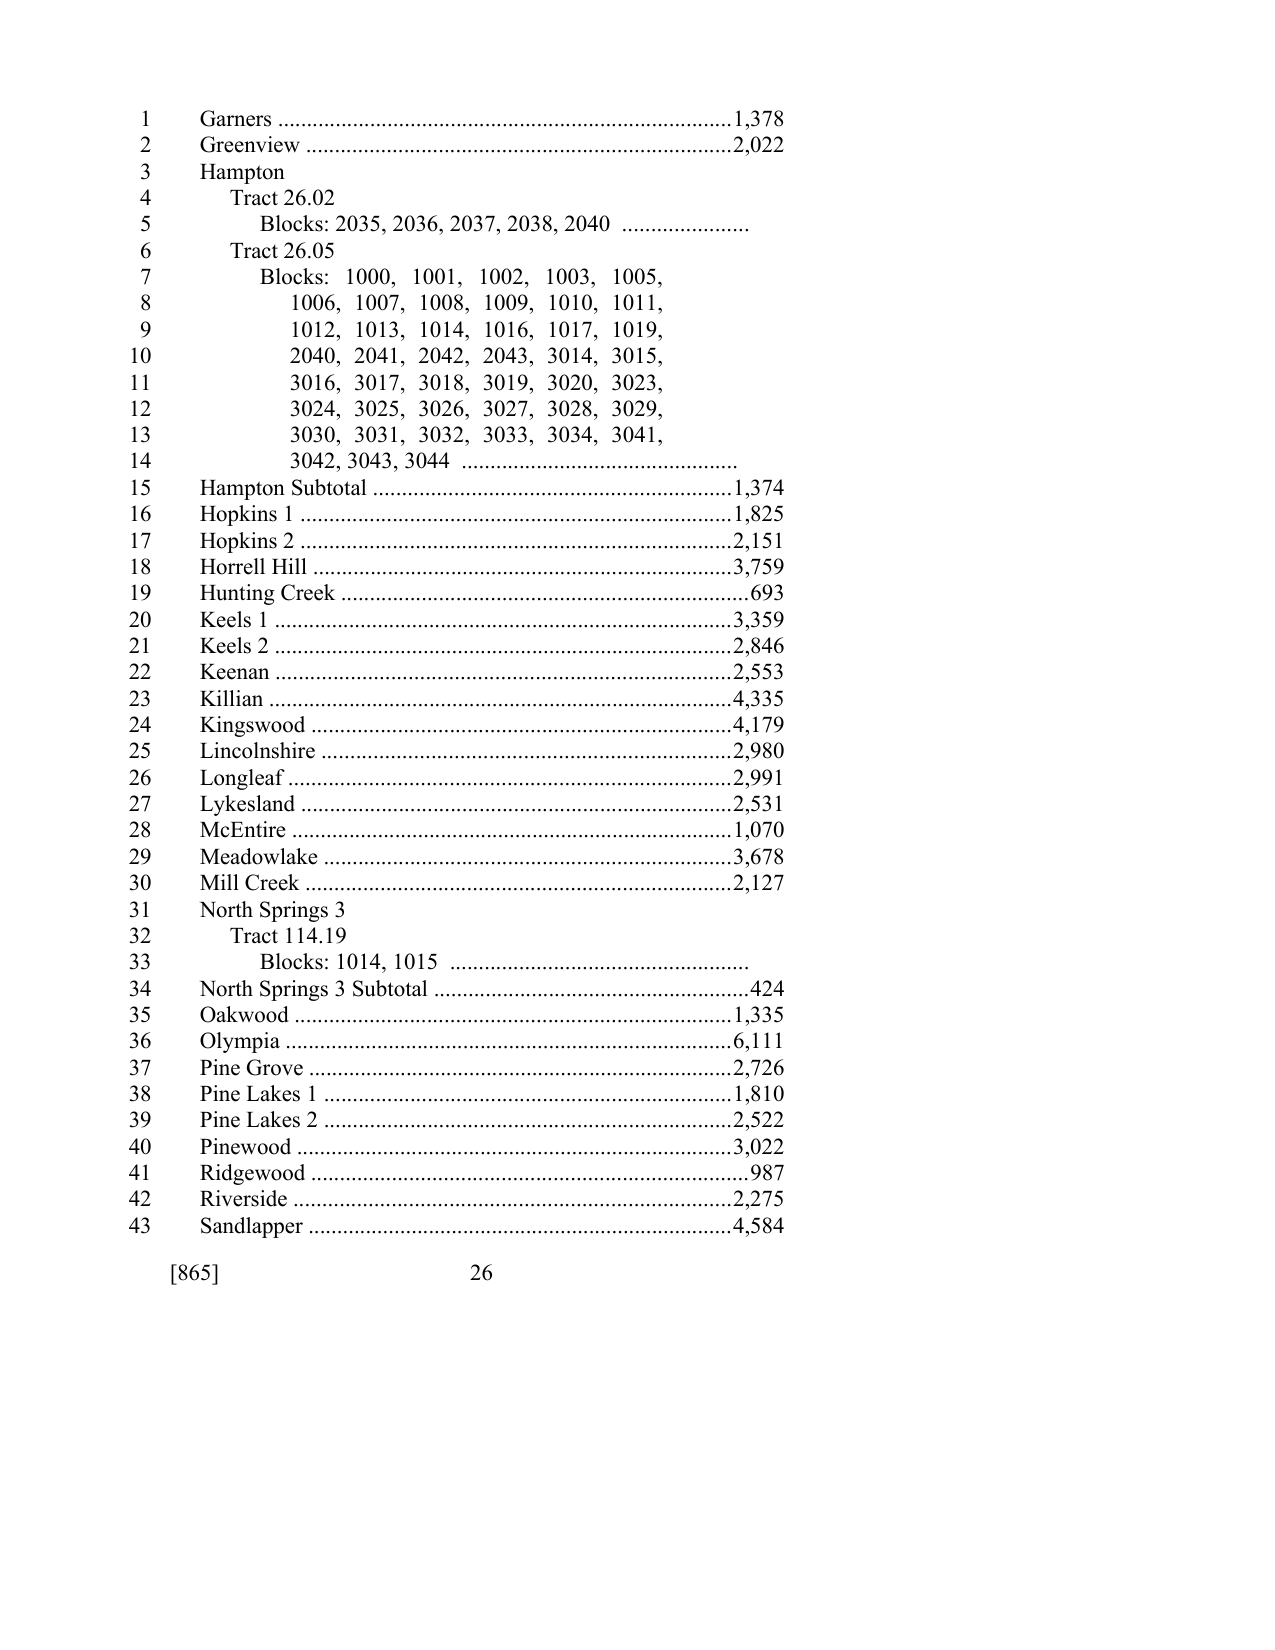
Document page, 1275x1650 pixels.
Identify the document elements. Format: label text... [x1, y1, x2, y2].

text Blocks: 1000, 1001, 1002, 1003, 1005, 1006, 1007, 1008, 1009, 1010, 1011, 1012, 1013, 1014, 1016, 1017, 1019, 2040, 2041, 2042, 2043, 3014, 3015, 3016, 3017, 3018, 3019, 3020, 3023, 3024, 3025, 3026, 3027, 3028, 3029, 3030, 3031, 3032, 3033, 3034, 3041, 3042, 3043, 3044 1216 [259, 263, 663, 474]
text Pinewood 3,022 [199, 1133, 787, 1159]
text Mill Creek 2,127 [199, 869, 787, 896]
text Meadowlake 3,678 [199, 843, 787, 869]
text Pine Grove 2,726 [199, 1054, 787, 1080]
text Blocks: 2035, 2036, 2037, 2038, 2040 158 [259, 210, 663, 237]
text North Springs 3 [199, 896, 787, 922]
text Hopkins 1 1,825 [199, 500, 787, 527]
text Tract 26.05 [229, 237, 787, 263]
text Greenview 2,022 [199, 131, 787, 158]
text Hampton Subtotal 1,374 [199, 474, 787, 500]
text Pine Lakes 1 1,810 [199, 1080, 787, 1106]
text Longleaf 2,991 [199, 764, 787, 790]
text Hunting Creek 693 [199, 579, 787, 606]
text Riverside 2,275 [199, 1186, 787, 1212]
text Blocks: 1014, 1015 424 [259, 948, 663, 975]
text Pine Lakes 2 2,522 [199, 1106, 787, 1133]
text Tract 114.19 [229, 922, 787, 948]
text Ridgewood 987 [199, 1159, 787, 1186]
text Olympia 6,111 [199, 1027, 787, 1054]
text Horrell Hill 3,759 [199, 553, 787, 579]
text Sandlapper 4,584 [199, 1212, 787, 1238]
text Kingswood 4,179 [199, 711, 787, 737]
text Lincolnshire 2,980 [199, 737, 787, 764]
text Keenan 2,553 [199, 658, 787, 685]
text Hopkins 2 2,151 [199, 527, 787, 553]
text Hampton [199, 158, 787, 184]
text Keels 1 3,359 [199, 606, 787, 632]
text North Springs 3 Subtotal 424 [199, 975, 787, 1001]
text Lykesland 2,531 [199, 790, 787, 817]
text Tract 26.02 [229, 184, 787, 210]
text Killian 4,335 [199, 685, 787, 711]
text Oakwood 1,335 [199, 1001, 787, 1027]
text Garners 1,378 [199, 105, 787, 131]
text Keels 2 2,846 [199, 632, 787, 658]
text McEntire 1,070 [199, 817, 787, 843]
